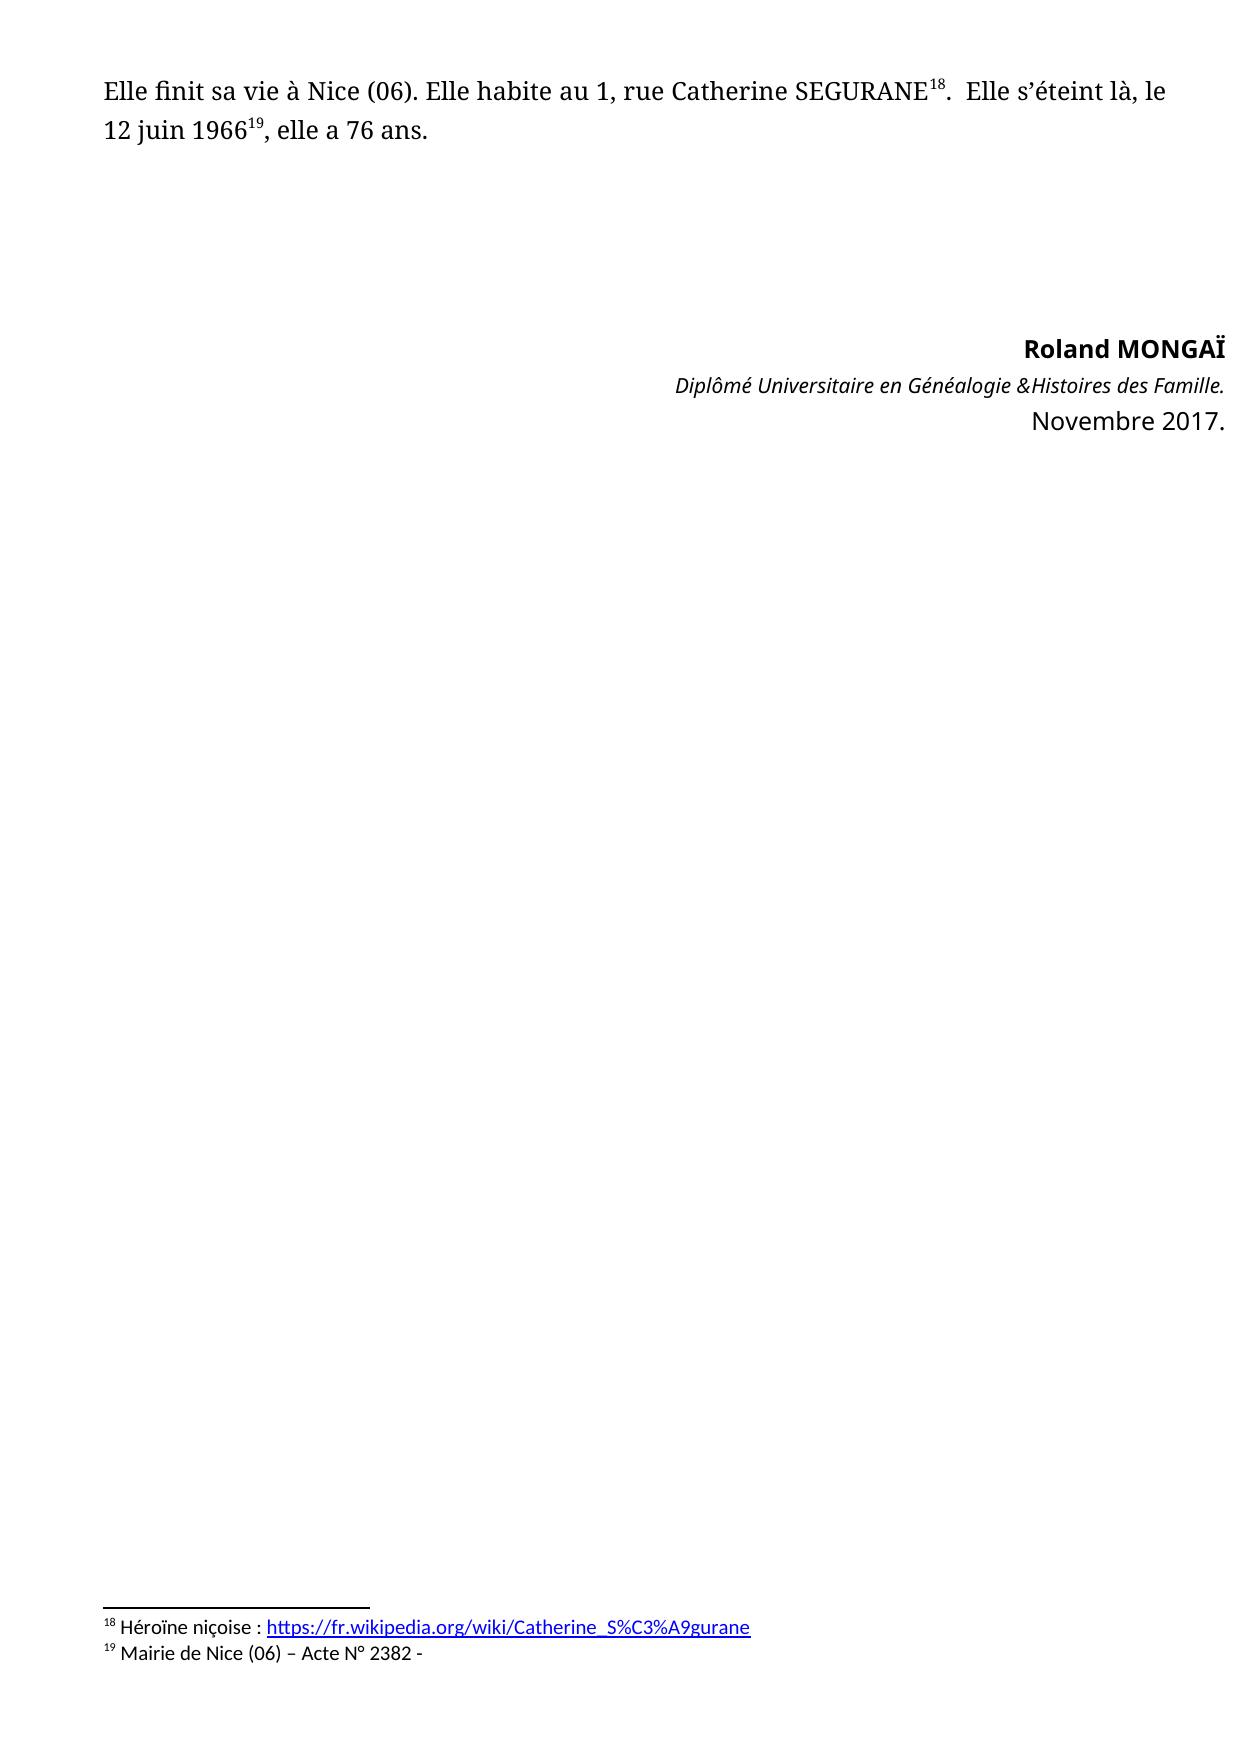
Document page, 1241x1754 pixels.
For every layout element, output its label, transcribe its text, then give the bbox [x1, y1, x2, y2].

text Novembre 2017. [591, 404, 1225, 438]
text Roland MONGAÏ [591, 332, 1225, 366]
text Elle finit sa vie à Nice (06). Elle habite au 1, rue Catherine SEGURANE. Elle s’éteint là, le 12 juin 1966, elle a 76 ans. [103, 74, 1166, 147]
text Diplômé Universitaire en Généalogie &Histoires des Famille. [591, 371, 1225, 400]
